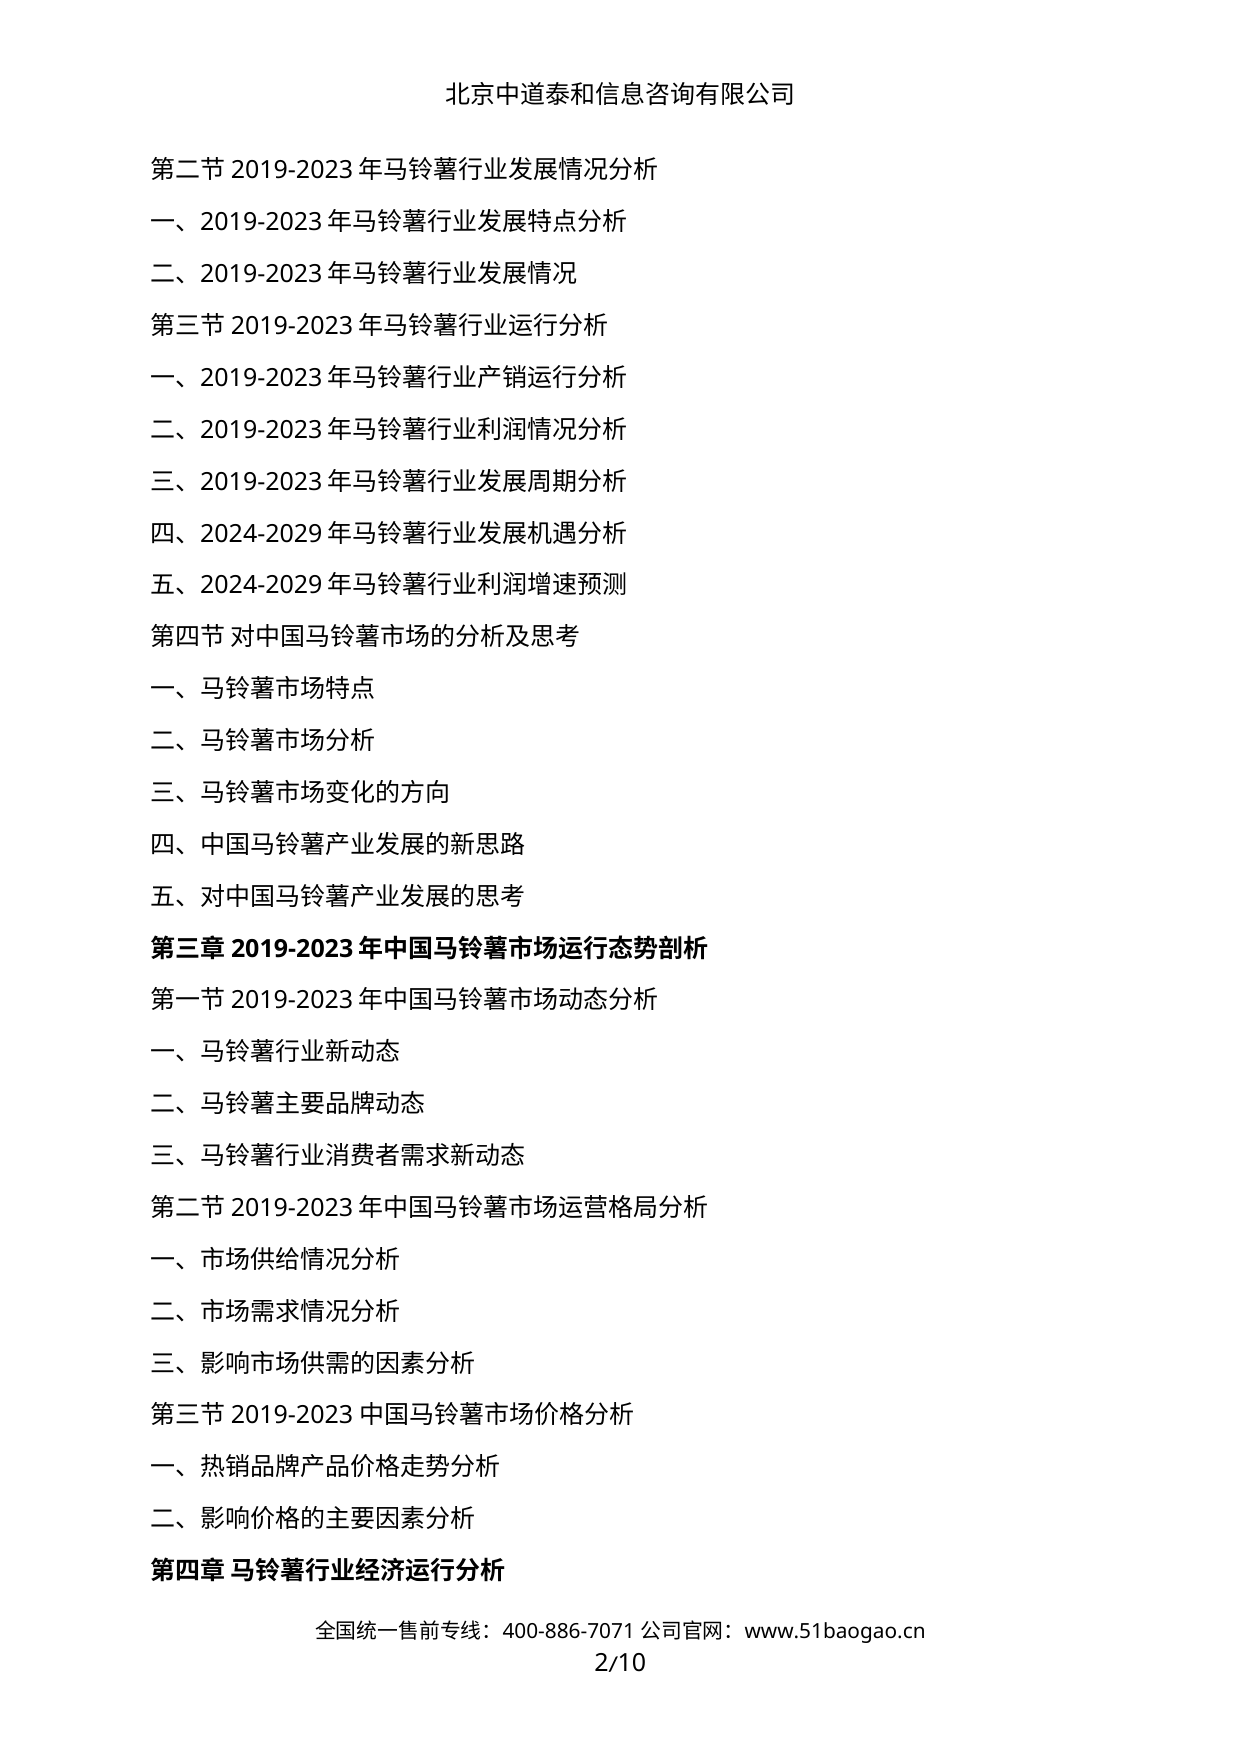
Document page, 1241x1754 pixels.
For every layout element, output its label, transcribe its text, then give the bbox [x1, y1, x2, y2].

text 二、市场需求情况分析 [150, 1291, 1090, 1327]
text 第三节 2019-2023年马铃薯行业运行分析 [150, 306, 1090, 342]
text 一、2019-2023年马铃薯行业产销运行分析 [150, 357, 1090, 394]
text 四、中国马铃薯产业发展的新思路 [150, 824, 1090, 861]
text 一、马铃薯市场特点 [150, 669, 1090, 705]
text 第三节 2019-2023 中国马铃薯市场价格分析 [150, 1395, 1090, 1431]
text 二、2019-2023年马铃薯行业利润情况分析 [150, 409, 1090, 446]
text 三、影响市场供需的因素分析 [150, 1343, 1090, 1379]
text 第四章 马铃薯行业经济运行分析 [150, 1551, 1090, 1587]
text 五、对中国马铃薯产业发展的思考 [150, 876, 1090, 912]
text 一、马铃薯行业新动态 [150, 1032, 1090, 1068]
text 三、马铃薯市场变化的方向 [150, 772, 1090, 809]
text 一、2019-2023年马铃薯行业发展特点分析 [150, 202, 1090, 238]
text 第二节 2019-2023年马铃薯行业发展情况分析 [150, 150, 1090, 186]
text 五、2024-2029年马铃薯行业利润增速预测 [150, 565, 1090, 601]
text 二、2019-2023年马铃薯行业发展情况 [150, 254, 1090, 290]
text 二、马铃薯市场分析 [150, 721, 1090, 757]
text 第三章 2019-2023年中国马铃薯市场运行态势剖析 [150, 928, 1090, 964]
text 第四节 对中国马铃薯市场的分析及思考 [150, 617, 1090, 653]
text 三、2019-2023年马铃薯行业发展周期分析 [150, 461, 1090, 497]
text 三、马铃薯行业消费者需求新动态 [150, 1136, 1090, 1172]
text 二、影响价格的主要因素分析 [150, 1499, 1090, 1535]
text 二、马铃薯主要品牌动态 [150, 1084, 1090, 1120]
text 第一节 2019-2023年中国马铃薯市场动态分析 [150, 980, 1090, 1016]
text 第二节 2019-2023年中国马铃薯市场运营格局分析 [150, 1187, 1090, 1224]
text 一、市场供给情况分析 [150, 1239, 1090, 1276]
text 四、2024-2029年马铃薯行业发展机遇分析 [150, 513, 1090, 549]
text 一、热销品牌产品价格走势分析 [150, 1447, 1090, 1483]
